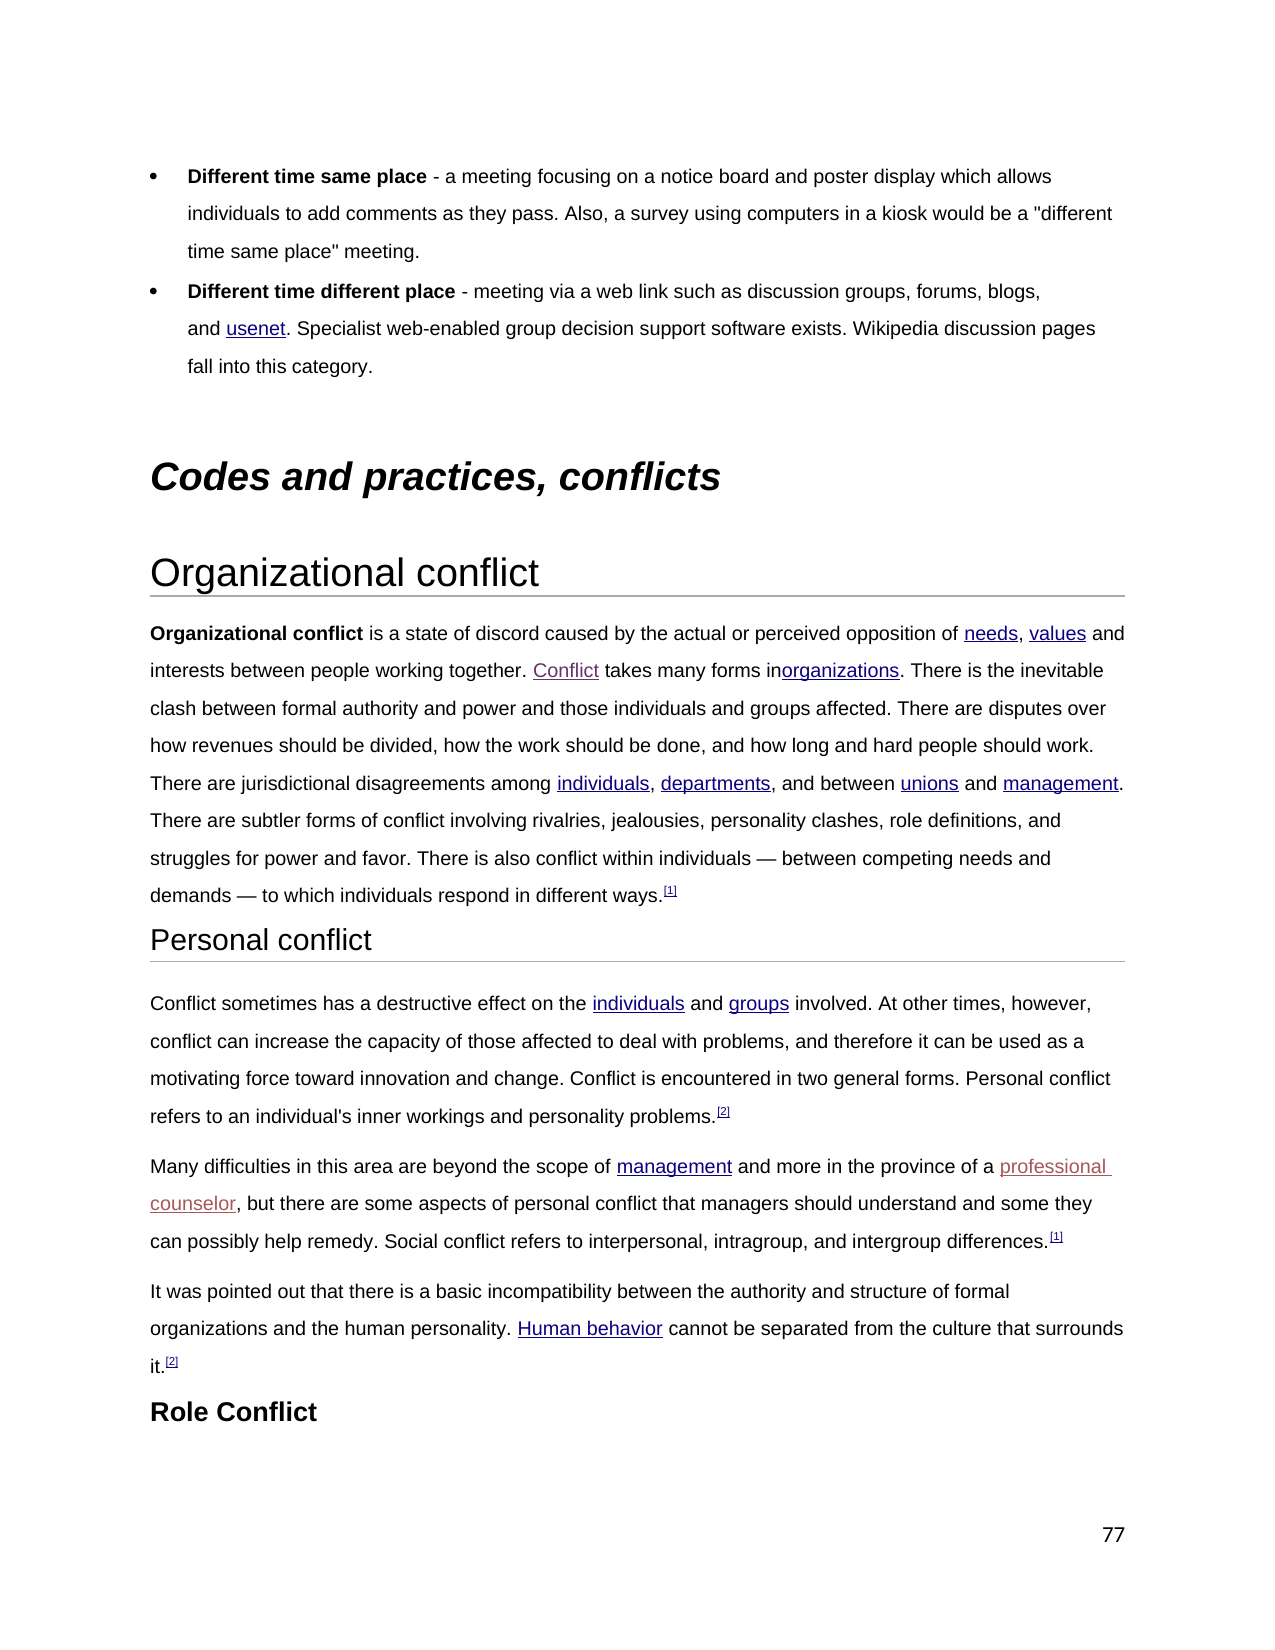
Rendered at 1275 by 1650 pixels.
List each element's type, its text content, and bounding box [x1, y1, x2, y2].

text Organizational conflict is a state of discord caused by the actual or perceived opposition of needs, values and interests between people working together. Conflict takes many forms inorganizations. There is the inevitable clash between formal authority and power and those individuals and groups affected. There are disputes over how revenues should be divided, how the work should be done, and how long and hard people should work. There are jurisdictional disagreements among individuals, departments, and between unions and management. There are subtler forms of conflict involving rivalries, jealousies, personality clashes, role definitions, and struggles for power and favor. There is also conflict within individuals — between competing needs and demands — to which individuals respond in different ways.[1] [150, 607, 1125, 907]
list Different time same place - a meeting focusing on a notice board and poster display which allows individuals to add comments as they pass. Also, a survey using computers in a kiosk would be a "different time same place" meeting. [150, 150, 1125, 262]
subtitle Organizational conflict [150, 549, 1125, 595]
text It was pointed out that there is a basic incompatibility between the authority and structure of formal organizations and the human personality. Human behavior cannot be separated from the culture that surrounds it.[2] [150, 1265, 1125, 1377]
text Conflict sometimes has a destructive effect on the individuals and groups involved. At other times, however, conflict can increase the capacity of those affected to deal with problems, and therefore it can be used as a motivating force toward innovation and change. Conflict is encountered in two general forms. Personal conflict refers to an individual's inner workings and personality problems.[2] [150, 977, 1125, 1127]
list Different time different place - meeting via a web link such as discussion groups, forums, blogs, and usenet. Specialist web-enabled group decision support software exists. Wikipedia discussion pages fall into this category. [150, 265, 1125, 377]
text Many difficulties in this area are beyond the scope of management and more in the province of a professional counselor, but there are some aspects of personal conflict that managers should understand and some they can possibly help remedy. Social conflict refers to interpersonal, intragroup, and intergroup differences.[1] [150, 1140, 1125, 1252]
subtitle Role Conflict [150, 1390, 1125, 1427]
subtitle Personal conflict [150, 919, 1125, 961]
subtitle Codes and practices, conflicts [150, 453, 1125, 499]
